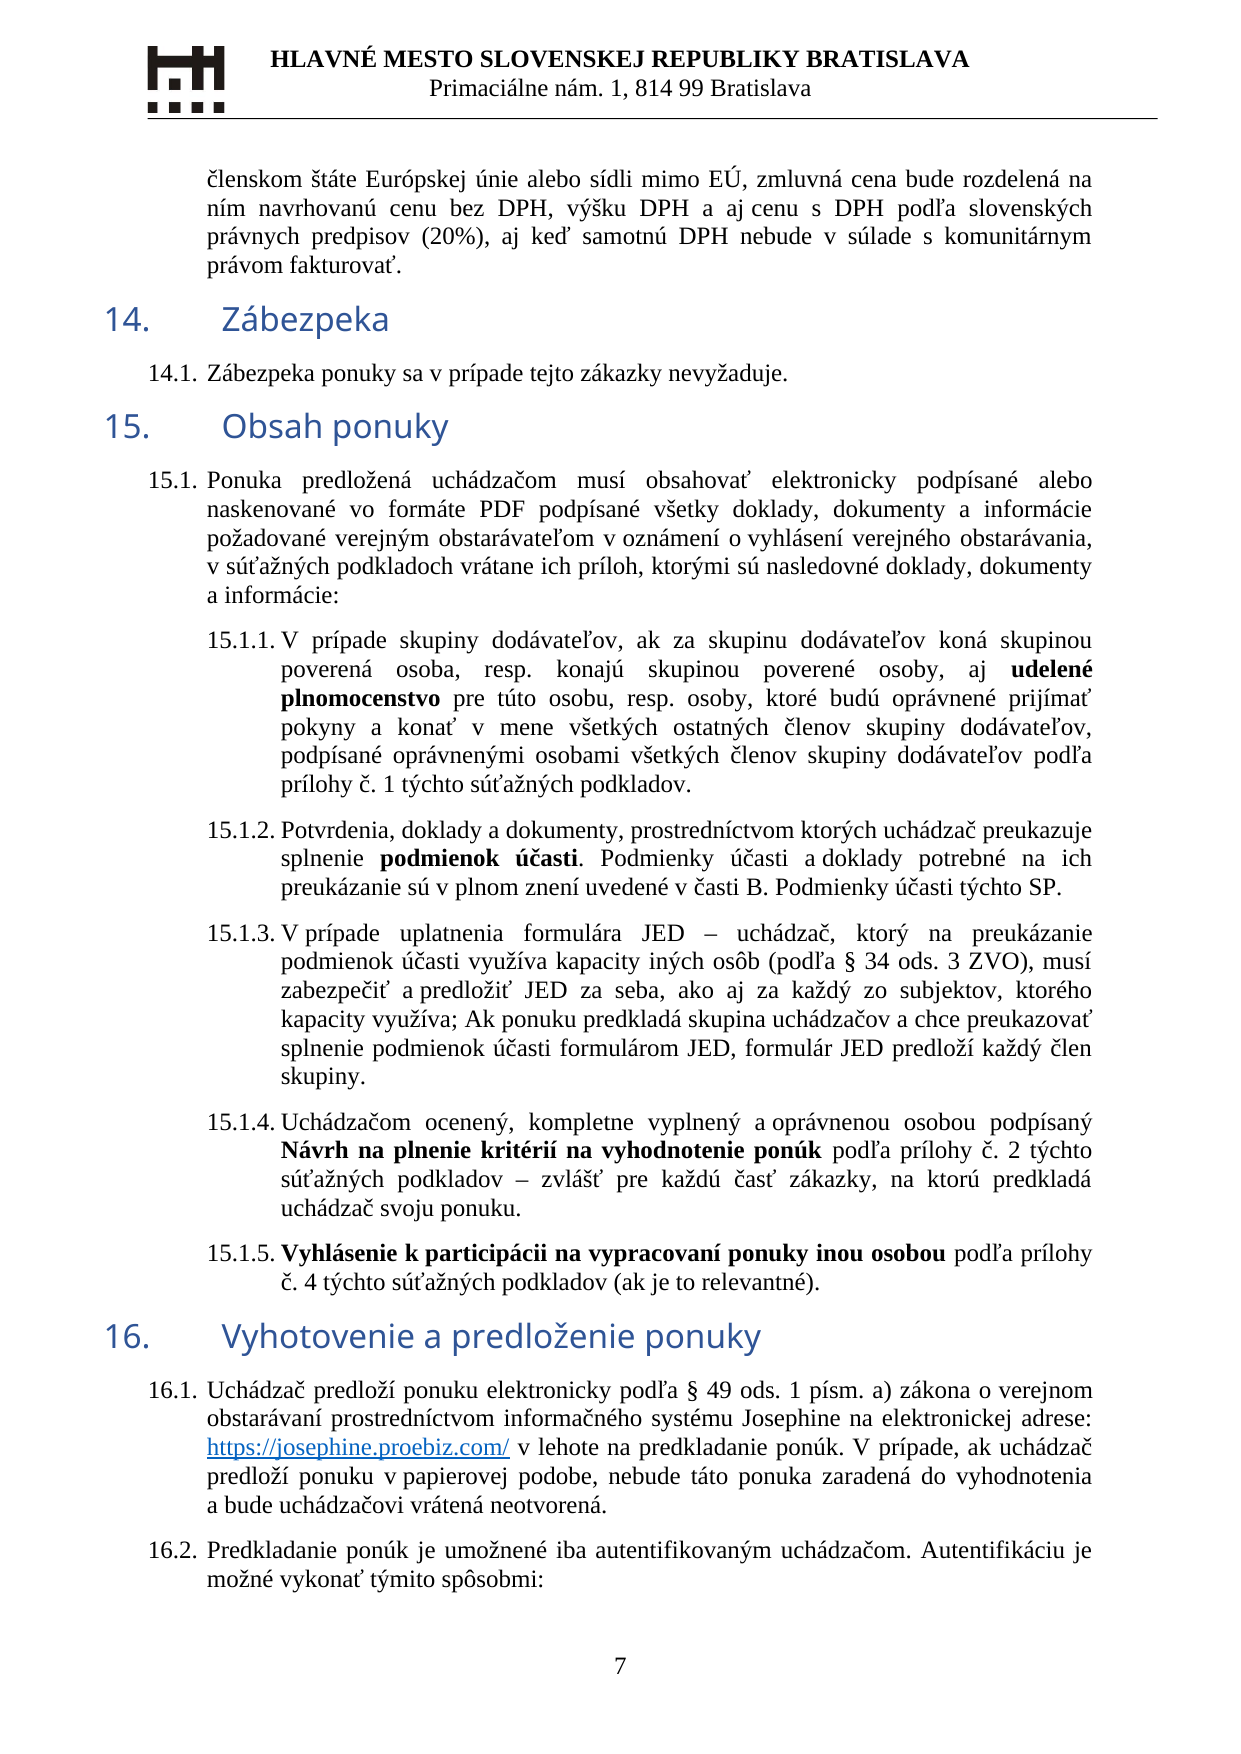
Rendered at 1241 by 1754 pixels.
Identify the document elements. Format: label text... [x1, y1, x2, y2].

list Zábezpeka ponuky sa v prípade tejto zákazky nevyžaduje. [148, 358, 1093, 386]
subtitle Zábezpeka [103, 296, 1093, 341]
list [148, 164, 1093, 279]
list Potvrdenia, doklady a dokumenty, prostredníctvom ktorých uchádzač preukazuje splnenie podmienok účasti. Podmienky účasti a doklady potrebné na ich preukázanie sú v plnom znení uvedené v časti B. Podmienky účasti týchto SP. [207, 815, 1093, 901]
list Uchádzačom ocenený, kompletne vyplnený a oprávnenou osobou podpísaný Návrh na plnenie kritérií na vyhodnotenie ponúk podľa prílohy č. 2 týchto súťažných podkladov – zvlášť pre každú časť zákazky, na ktorú predkladá uchádzač svoju ponuku. [207, 1107, 1093, 1222]
list Uchádzač predloží ponuku elektronicky podľa § 49 ods. 1 písm. a) zákona o verejnom obstarávaní prostredníctvom informačného systému Josephine na elektronickej adrese: https://josephine.proebiz.com/ v lehote na predkladanie ponúk. V prípade, ak uchádzač predloží ponuku v papierovej podobe, nebude táto ponuka zaradená do vyhodnotenia a bude uchádzačovi vrátená neotvorená. [148, 1375, 1093, 1518]
picture [147, 46, 225, 113]
list V prípade uplatnenia formulára JED – uchádzač, ktorý na preukázanie podmienok účasti využíva kapacity iných osôb (podľa § 34 ods. 3 ZVO), musí zabezpečiť a predložiť JED za seba, ako aj za každý zo subjektov, ktorého kapacity využíva; Ak ponuku predkladá skupina uchádzačov a chce preukazovať splnenie podmienok účasti formulárom JED, formulár JED predloží každý člen skupiny. [207, 918, 1093, 1090]
subtitle Obsah ponuky [103, 403, 1093, 448]
list V prípade skupiny dodávateľov, ak za skupinu dodávateľov koná skupinou poverená osoba, resp. konajú skupinou poverené osoby, aj udelené plnomocenstvo pre túto osobu, resp. osoby, ktoré budú oprávnené prijímať pokyny a konať v mene všetkých ostatných členov skupiny dodávateľov, podpísané oprávnenými osobami všetkých členov skupiny dodávateľov podľa prílohy č. 1 týchto súťažných podkladov. [207, 626, 1093, 798]
list Ponuka predložená uchádzačom musí obsahovať elektronicky podpísané alebo naskenované vo formáte PDF podpísané všetky doklady, dokumenty a informácie požadované verejným obstarávateľom v oznámení o vyhlásení verejného obstarávania, v súťažných podkladoch vrátane ich príloh, ktorými sú nasledovné doklady, dokumenty a informácie: [148, 465, 1093, 609]
subtitle Vyhotovenie a predloženie ponuky [103, 1313, 1093, 1358]
list Predkladanie ponúk je umožnené iba autentifikovaným uchádzačom. Autentifikáciu je možné vykonať týmito spôsobmi: [148, 1535, 1093, 1593]
list Vyhlásenie k participácii na vypracovaní ponuky inou osobou podľa prílohy č. 4 týchto súťažných podkladov (ak je to relevantné). [207, 1238, 1093, 1296]
